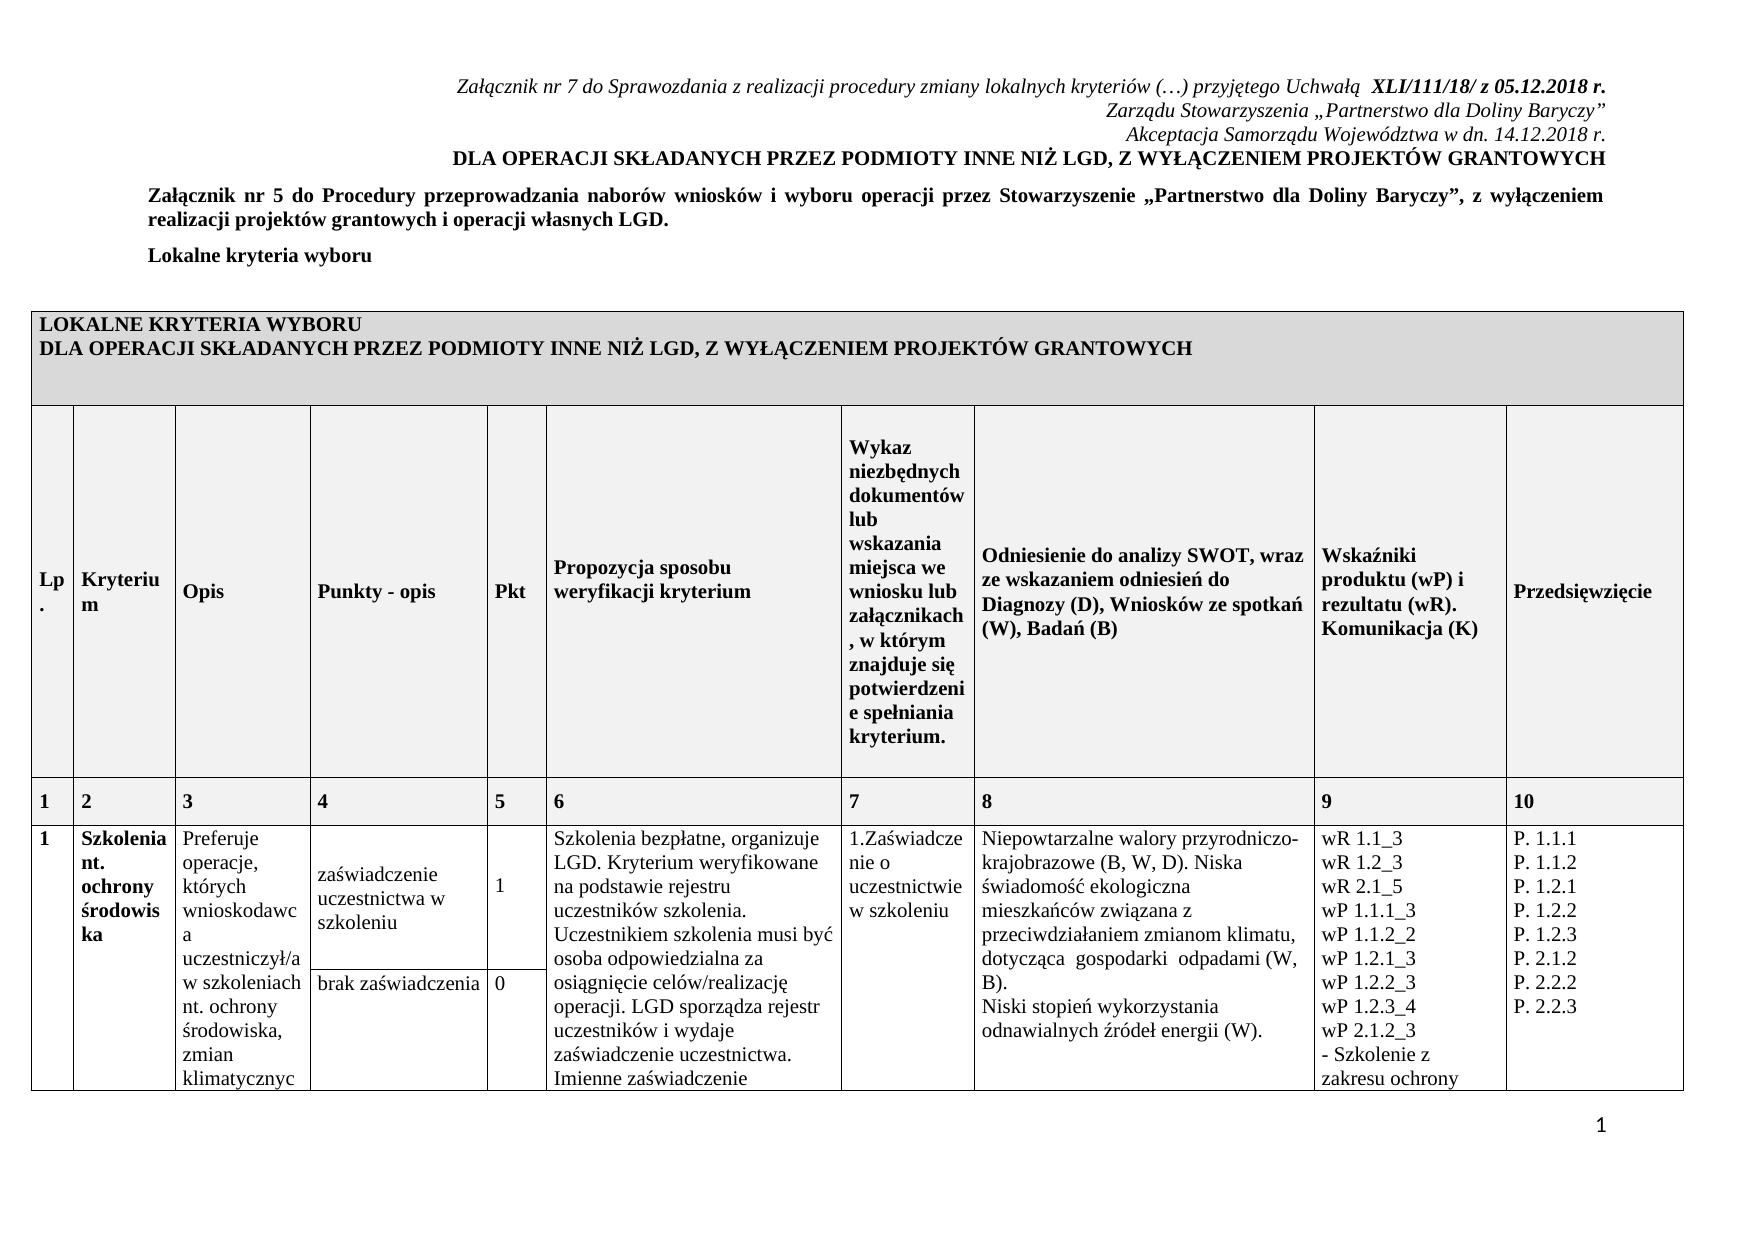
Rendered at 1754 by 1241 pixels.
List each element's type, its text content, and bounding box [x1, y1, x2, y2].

table_cell Lp. [32, 406, 73, 777]
table_cell Szkolenia nt. ochrony środowiska [74, 826, 175, 1090]
table_cell 4 [311, 778, 487, 825]
table_cell Pkt [488, 406, 546, 777]
table_cell 10 [1507, 778, 1683, 825]
table_cell Wykaz niezbędnych dokumentów lub wskazania miejsca we wniosku lub załącznikach, w którym znajduje się potwierdzenie spełniania kryterium. [842, 406, 974, 777]
table_cell P. 1.1.1 P. 1.1.2 P. 1.2.1 P. 1.2.2 P. 1.2.3 P. 2.1.2 P. 2.2.2 P. 2.2.3 [1507, 826, 1683, 1090]
table_header Lokalne kryteria wyboru dla operacji składanych przez podmioty inne niż LGD, z wyłączeniem projektów grantowych [32, 312, 1683, 405]
table_cell 9 [1315, 778, 1506, 825]
table_cell Opis [176, 406, 310, 777]
table_cell 1 [488, 826, 546, 969]
table_cell Punkty - opis [311, 406, 487, 777]
table_cell 7 [842, 778, 974, 825]
table_cell Niepowtarzalne walory przyrodniczo- krajobrazowe (B, W, D). Niska świadomość ekologiczna mieszkańców związana z przeciwdziałaniem zmianom klimatu, dotycząca gospodarki odpadami (W, B). Niski stopień wykorzystania odnawialnych źródeł energii (W). [975, 826, 1314, 1090]
table_cell Odniesienie do analizy SWOT, wraz ze wskazaniem odniesień do Diagnozy (D), Wniosków ze spotkań (W), Badań (B) [975, 406, 1314, 777]
table_cell zaświadczenie uczestnictwa w szkoleniu [311, 826, 487, 969]
table_cell Przedsięwzięcie [1507, 406, 1683, 777]
table_cell 5 [488, 778, 546, 825]
table_cell 1.Zaświadczenie o uczestnictwie w szkoleniu [842, 826, 974, 1090]
table_cell 8 [975, 778, 1314, 825]
table_cell Preferuje operacje, których wnioskodawca uczestniczył/a w szkoleniach nt. ochrony środowiska, zmian klimatycznych, w tym stosowania odnawialnych źródeł energii (OZE) [176, 826, 310, 1090]
table_cell Propozycja sposobu weryfikacji kryterium [547, 406, 841, 777]
table_cell wR 1.1_3 wR 1.2_3 wR 2.1_5 wP 1.1.1_3 wP 1.1.2_2 wP 1.2.1_3 wP 1.2.2_3 wP 1.2.3_4 wP 2.1.2_3 - Szkolenie z zakresu ochrony środowiska zakończone i certyfikatem za test (K) [1315, 826, 1506, 1090]
table_cell 1 [32, 826, 73, 1090]
table_cell 1 [32, 778, 73, 825]
table_cell brak zaświadczenia [311, 970, 487, 1090]
table_cell 3 [176, 778, 310, 825]
table_cell 6 [547, 778, 841, 825]
table_cell Wskaźniki produktu (wP) i rezultatu (wR). Komunikacja (K) [1315, 406, 1506, 777]
table_cell 2 [74, 778, 175, 825]
table_cell Kryterium [74, 406, 175, 777]
table_cell Szkolenia bezpłatne, organizuje LGD. Kryterium weryfikowane na podstawie rejestru uczestników szkolenia. Uczestnikiem szkolenia musi być osoba odpowiedzialna za osiągnięcie celów/realizację operacji. LGD sporządza rejestr uczestników i wydaje zaświadczenie uczestnictwa. Imienne zaświadczenie wydawane jest dla uczestnika szkolenia który musi być wpisany we wniosku jako wnioskodawca, osoba upoważniona do reprezentowania, pełnomocnik lub osoba do kontaktu. [547, 826, 841, 1090]
table_cell 0 [488, 970, 546, 1090]
